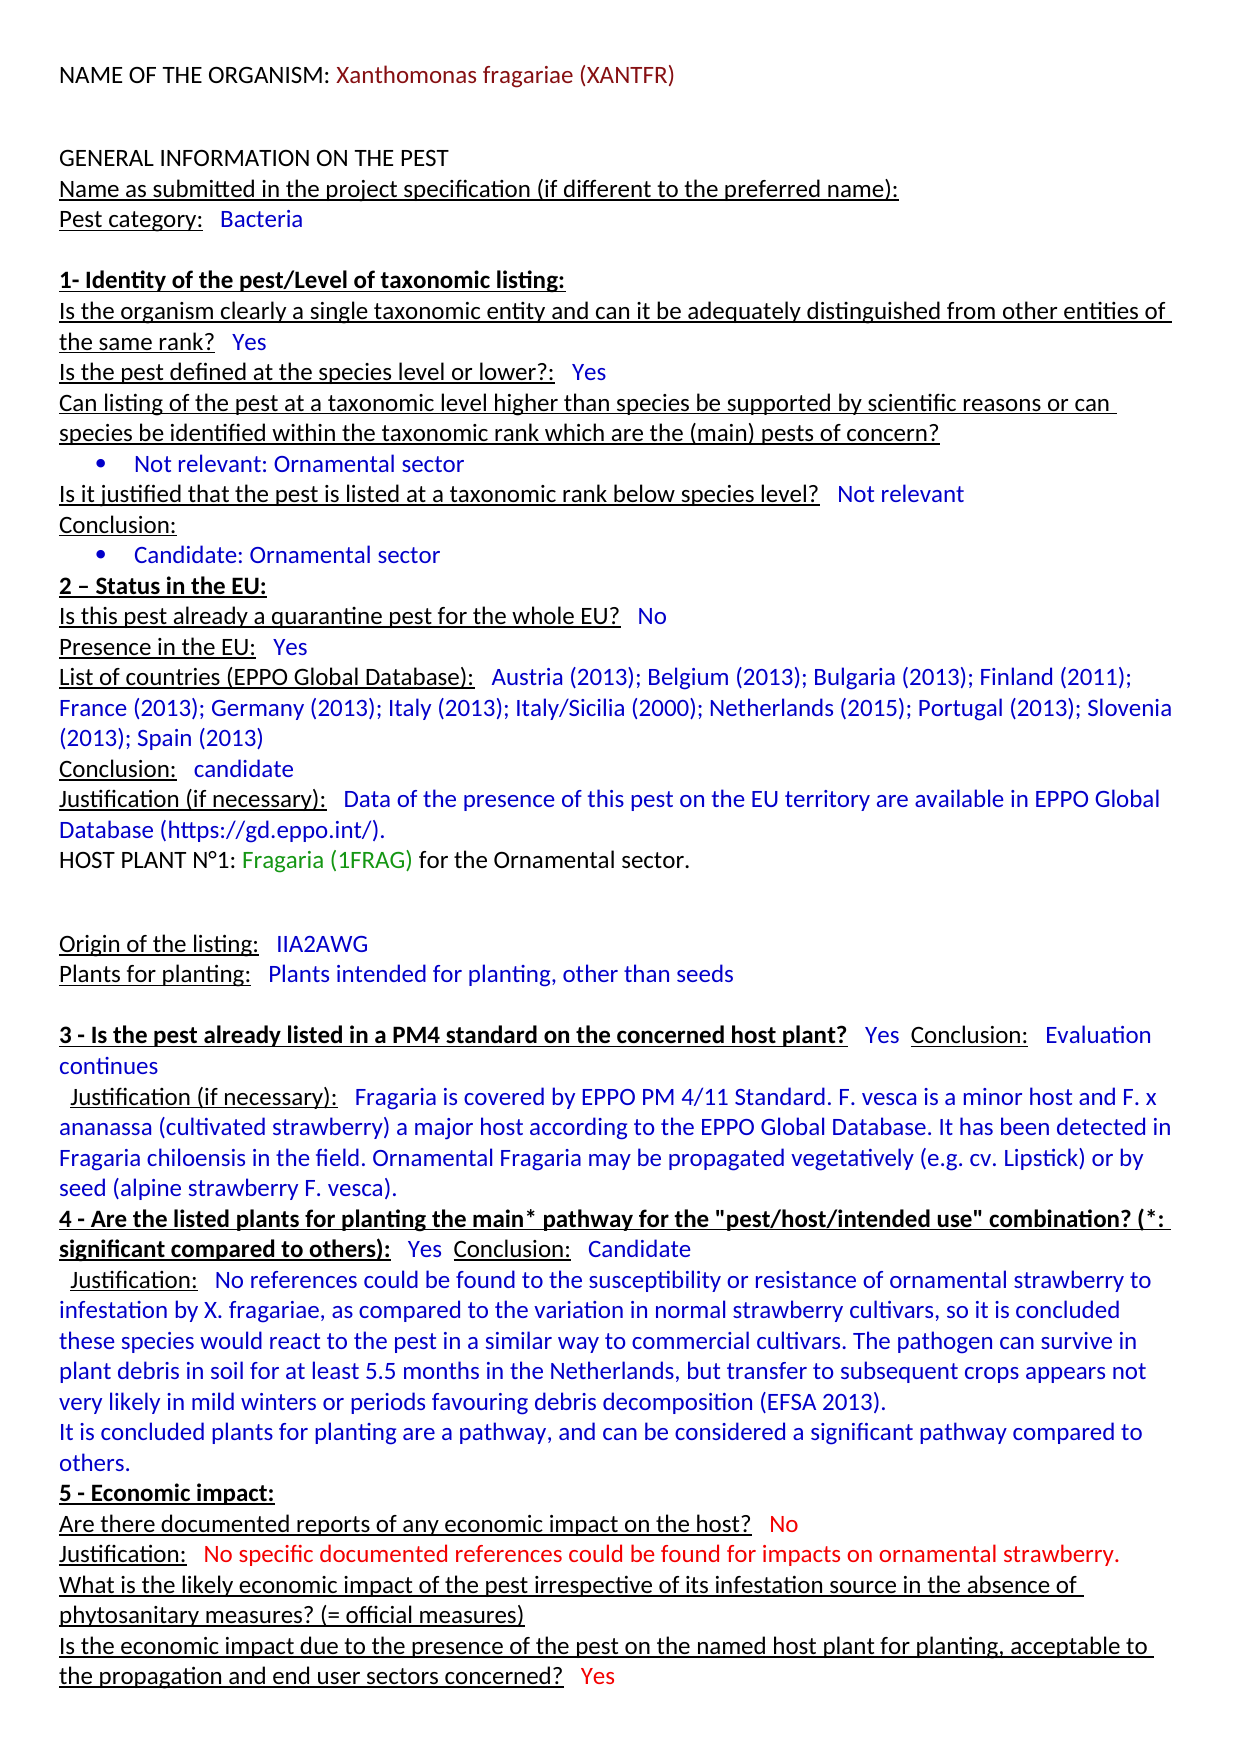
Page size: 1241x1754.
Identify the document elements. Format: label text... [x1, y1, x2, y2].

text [59, 928, 1181, 1691]
text Is it justified that the pest is listed at a taxonomic rank below species level? Not relevant Conclusion: [59, 478, 1181, 539]
list Not relevant: Ornamental sector [96, 448, 1181, 478]
text 2 – Status in the EU: Is this pest already a quarantine pest for the whole EU? No Presence in the EU: Yes List of countries (EPPO Global Database): Austria (2013); Belgium (2013); Bulgaria (2013); Finland (2011); France (2013); Germany (2013); Italy (2013); Italy/Sicilia (2000); Netherlands (2015); Portugal (2013); Slovenia (2013); Spain (2013) Conclusion: candidate Justification (if necessary): Data of the presence of this pest on the EU territory are available in EPPO Global Database (https://gd.eppo.int/). [59, 570, 1181, 844]
text HOST PLANT N°1: Fragaria (1FRAG) for the Ornamental sector. [59, 844, 1181, 875]
list Candidate: Ornamental sector [96, 539, 1181, 570]
text Name as submitted in the project specification (if different to the preferred name): Pest category: Bacteria 1- Identity of the pest/Level of taxonomic listing: Is the organism clearly a single taxonomic entity and can it be adequately distinguished from other entities of the same rank? Yes Is the pest defined at the species level or lower?: Yes Can listing of the pest at a taxonomic level higher than species be supported by scientific reasons or can species be identified within the taxonomic rank which are the (main) pests of concern? [59, 173, 1181, 448]
text GENERAL INFORMATION ON THE PEST [59, 142, 1181, 173]
text NAME OF THE ORGANISM: Xanthomonas fragariae (XANTFR) [59, 59, 1181, 89]
